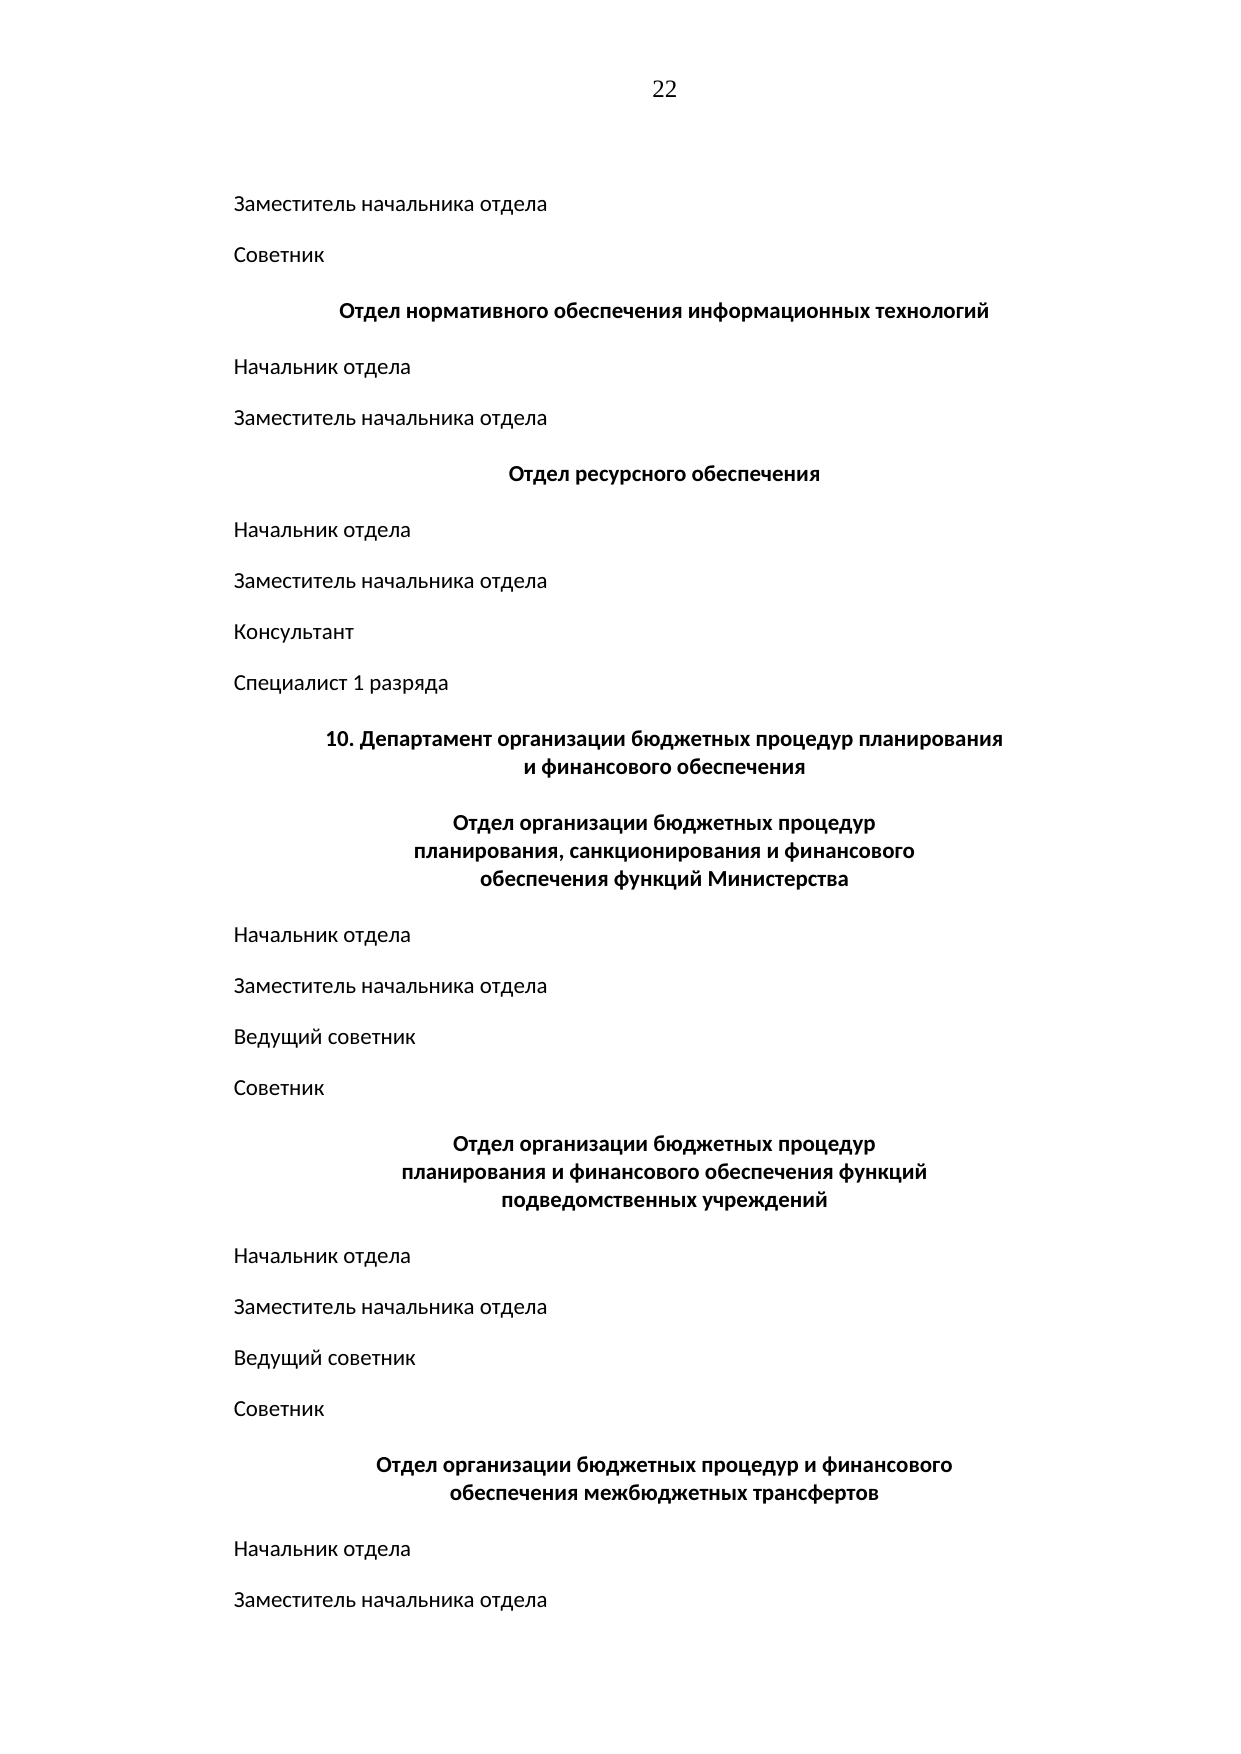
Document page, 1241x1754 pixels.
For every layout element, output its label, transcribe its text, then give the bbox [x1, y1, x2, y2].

text Отдел ресурсного обеспечения [177, 459, 1152, 487]
text Отдел организации бюджетных процедур [177, 808, 1152, 836]
text Начальник отдела [177, 1534, 1152, 1562]
text Заместитель начальника отдела [177, 189, 1152, 217]
text Начальник отдела [177, 920, 1152, 948]
text Заместитель начальника отдела [177, 971, 1152, 999]
text Заместитель начальника отдела [177, 1585, 1152, 1613]
text Ведущий советник [177, 1022, 1152, 1050]
text Начальник отдела [177, 515, 1152, 543]
text и финансового обеспечения [177, 752, 1152, 780]
text обеспечения межбюджетных трансфертов [177, 1478, 1152, 1506]
text планирования, санкционирования и финансового [177, 836, 1152, 864]
text Отдел организации бюджетных процедур и финансового [177, 1450, 1152, 1478]
text Начальник отдела [177, 1241, 1152, 1269]
text Ведущий советник [177, 1343, 1152, 1371]
text Советник [177, 1073, 1152, 1101]
text Советник [177, 1394, 1152, 1422]
text Заместитель начальника отдела [177, 1292, 1152, 1320]
text Заместитель начальника отдела [177, 566, 1152, 594]
text Заместитель начальника отдела [177, 403, 1152, 431]
text Советник [177, 240, 1152, 268]
text подведомственных учреждений [177, 1185, 1152, 1213]
text планирования и финансового обеспечения функций [177, 1157, 1152, 1185]
text Начальник отдела [177, 352, 1152, 380]
text Отдел нормативного обеспечения информационных технологий [177, 296, 1152, 324]
text Консультант [177, 617, 1152, 645]
text обеспечения функций Министерства [177, 864, 1152, 892]
text 10. Департамент организации бюджетных процедур планирования [177, 724, 1152, 752]
text Специалист 1 разряда [177, 668, 1152, 696]
text Отдел организации бюджетных процедур [177, 1129, 1152, 1157]
